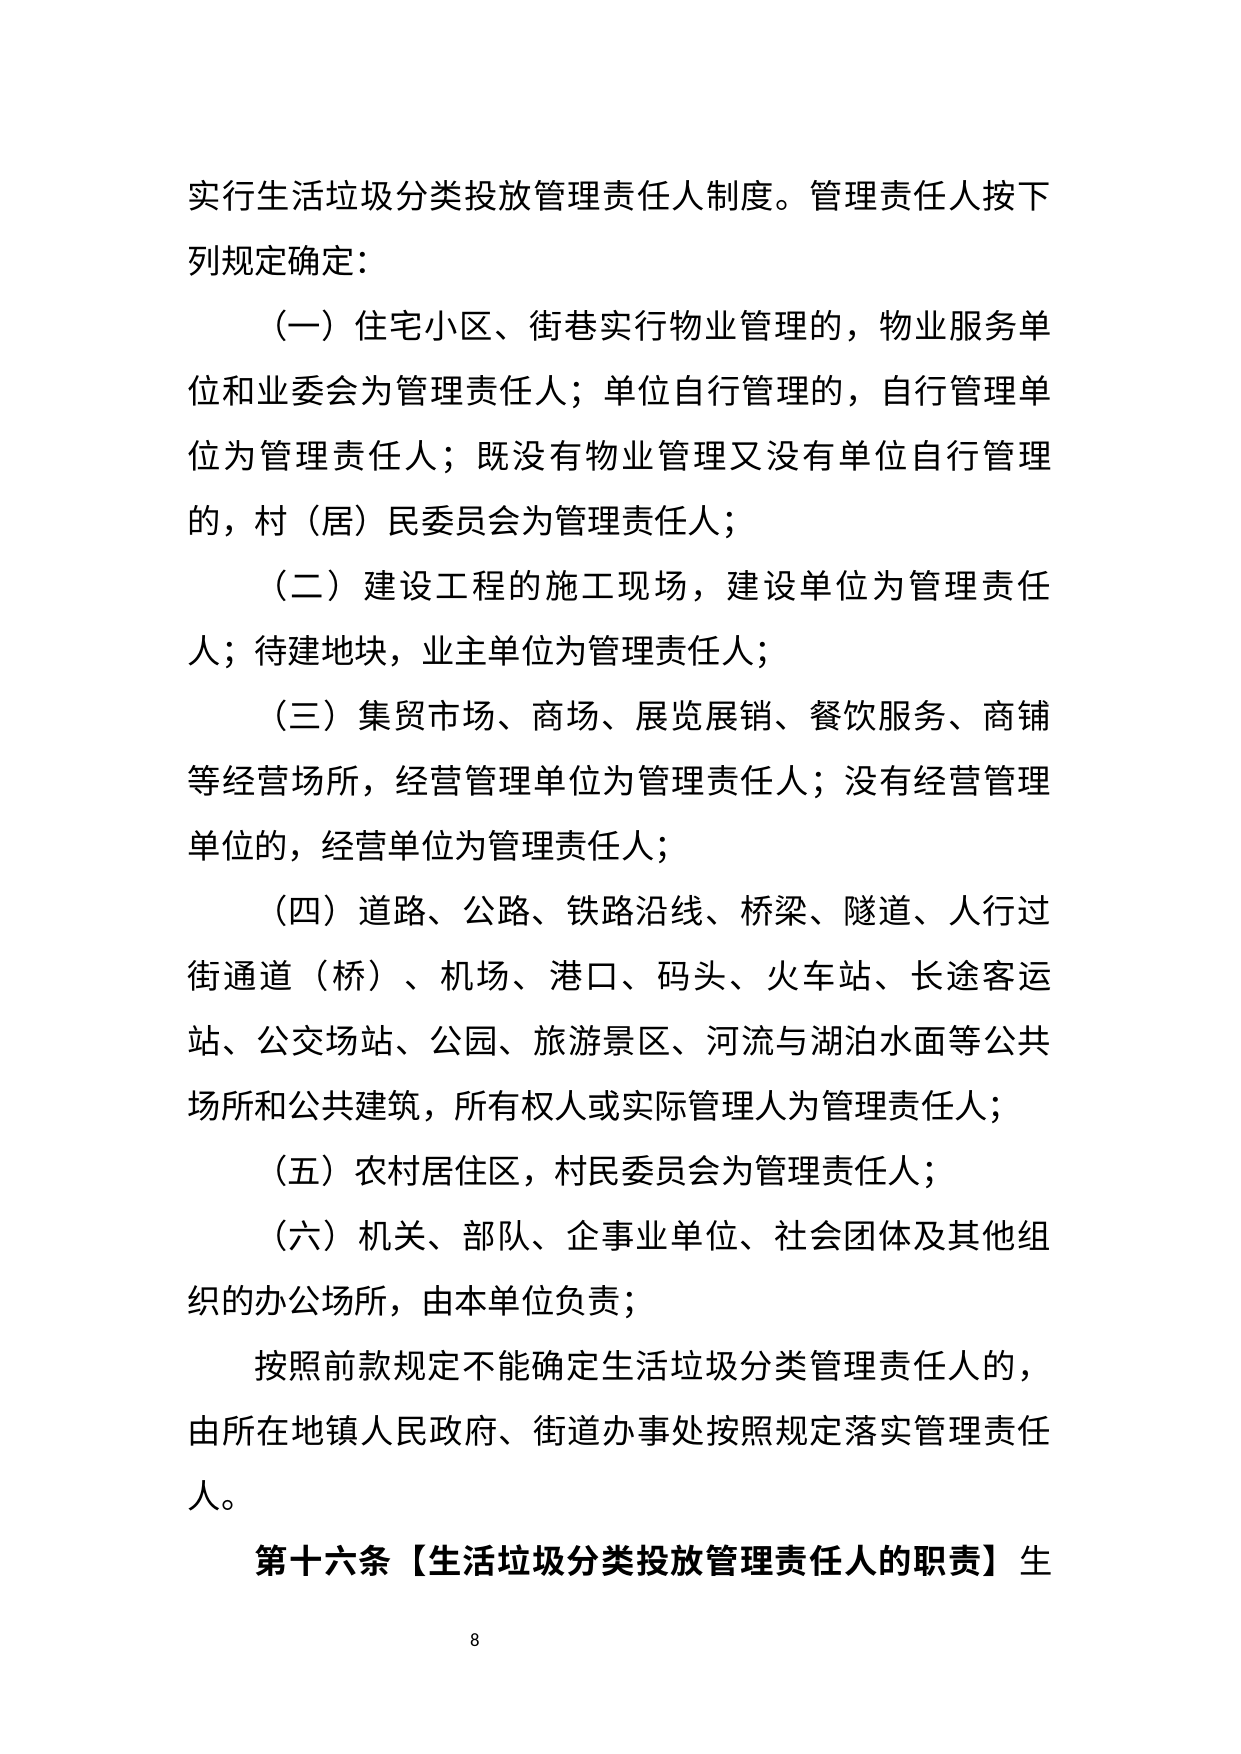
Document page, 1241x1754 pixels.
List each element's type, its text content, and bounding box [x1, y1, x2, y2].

text （五）农村居住区，村民委员会为管理责任人； [187, 1137, 1053, 1202]
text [187, 1527, 1053, 1592]
text （二）建设工程的施工现场，建设单位为管理责任人；待建地块，业主单位为管理责任人； [187, 552, 1053, 682]
list 住宅小区、街巷实行物业管理的，物业服务单位和业委会为管理责任人；单位自行管理的，自行管理单位为管理责任人；既没有物业管理又没有单位自行管理的，村（居）民委员会为管理责任人； [187, 292, 1053, 552]
text （四）道路、公路、铁路沿线、桥梁、隧道、人行过街通道（桥）、机场、港口、码头、火车站、长途客运站、公交场站、公园、旅游景区、河流与湖泊水面等公共场所和公共建筑，所有权人或实际管理人为管理责任人； [187, 877, 1053, 1137]
text （三）集贸市场、商场、展览展销、餐饮服务、商铺等经营场所，经营管理单位为管理责任人；没有经营管理单位的，经营单位为管理责任人； [187, 682, 1053, 877]
text 按照前款规定不能确定生活垃圾分类管理责任人的，由所在地镇人民政府、街道办事处按照规定落实管理责任人。 [187, 1332, 1053, 1527]
text （六）机关、部队、企事业单位、社会团体及其他组织的办公场所，由本单位负责； [187, 1202, 1053, 1332]
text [187, 162, 1053, 292]
